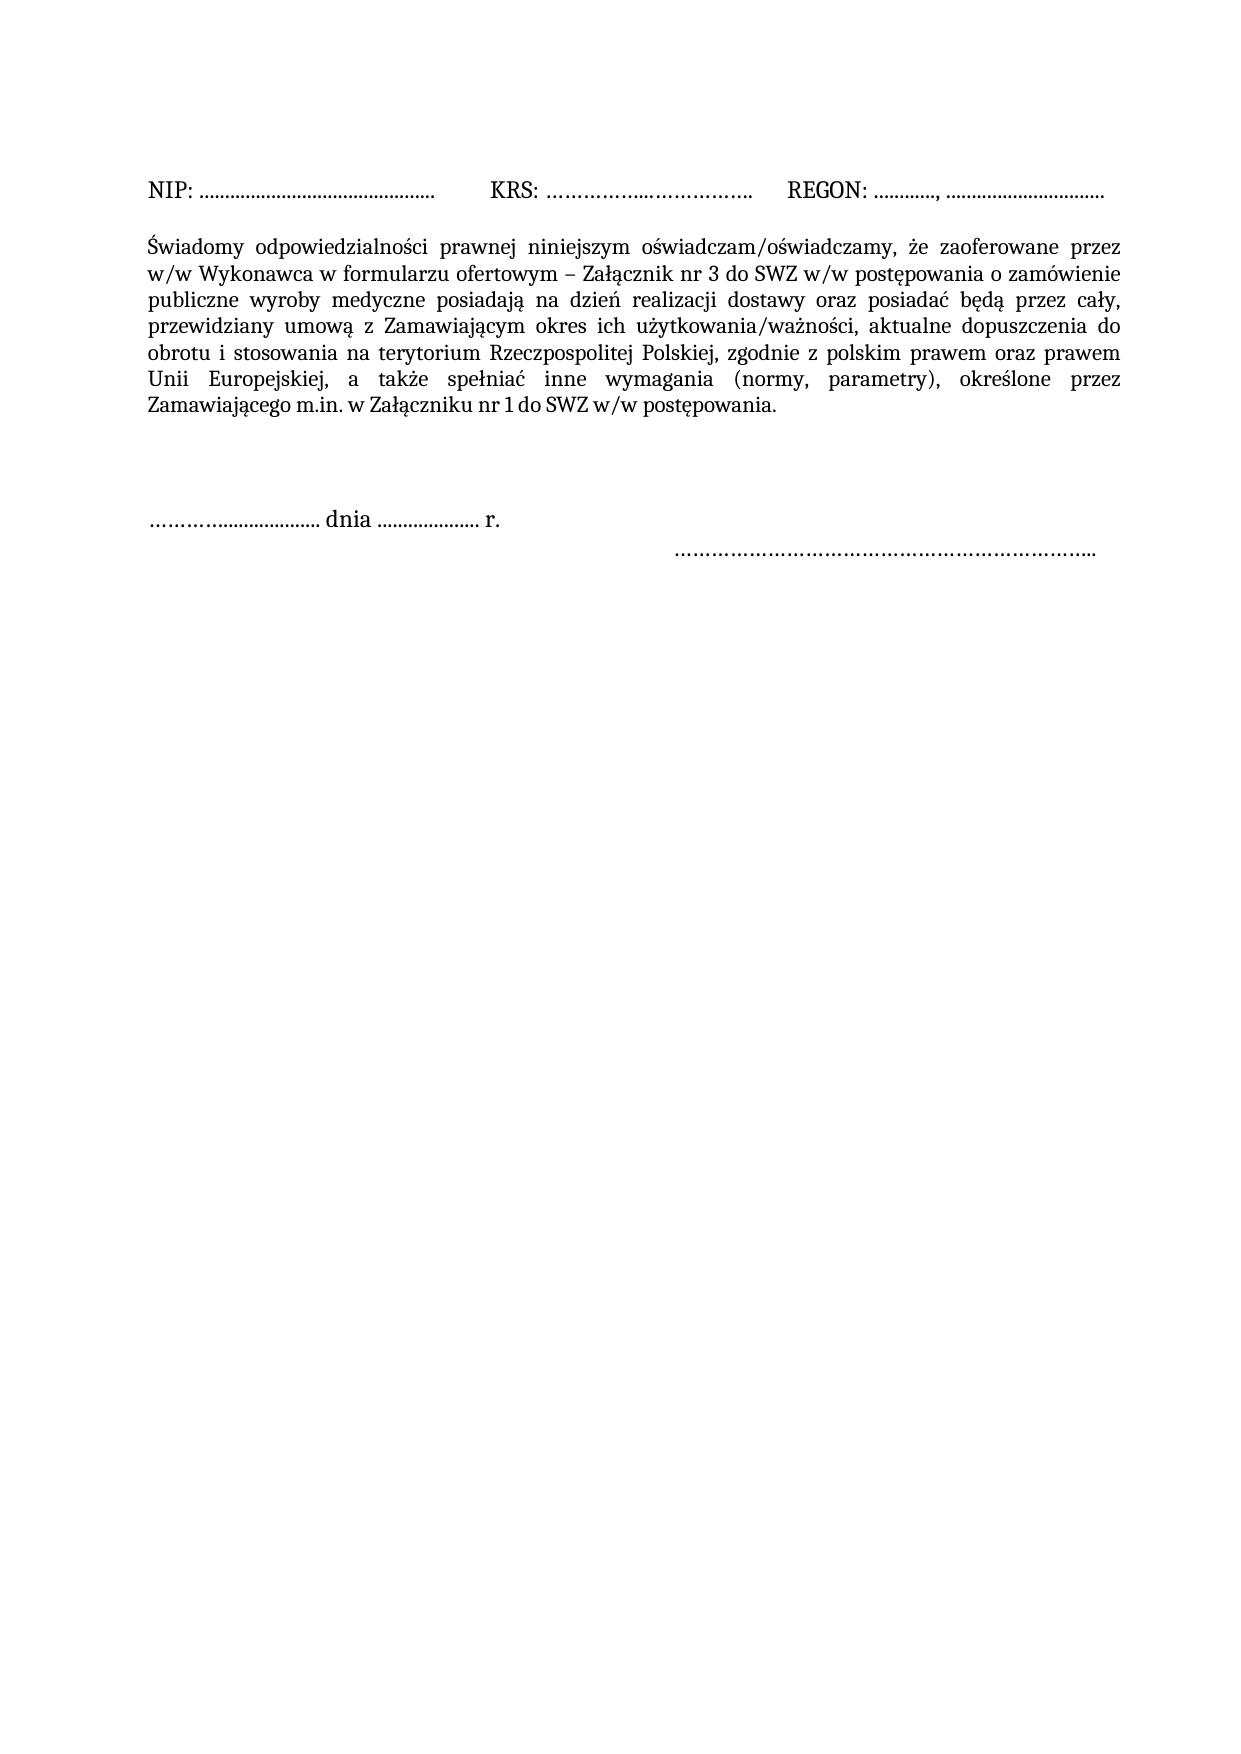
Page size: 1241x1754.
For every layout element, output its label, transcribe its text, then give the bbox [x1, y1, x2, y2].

text ………………………………………………………….. [148, 533, 1122, 562]
text NIP: .............................................. KRS: ……………...……………. REGON: ............, ............................... [148, 176, 1122, 205]
text …………................... dnia .................... r. [148, 505, 1122, 533]
text Świadomy odpowiedzialności prawnej niniejszym oświadczam/oświadczamy, że zaoferowane przez w/w Wykonawca w formularzu ofertowym – Załącznik nr 3 do SWZ w/w postępowania o zamówienie publiczne wyroby medyczne posiadają na dzień realizacji dostawy oraz posiadać będą przez cały, przewidziany umową z Zamawiającym okres ich użytkowania/ważności, aktualne dopuszczenia do obrotu i stosowania na terytorium Rzeczpospolitej Polskiej, zgodnie z polskim prawem oraz prawem Unii Europejskiej, a także spełniać inne wymagania (normy, parametry), określone przez Zamawiającego m.in. w Załączniku nr 1 do SWZ w/w postępowania. [148, 234, 1122, 418]
